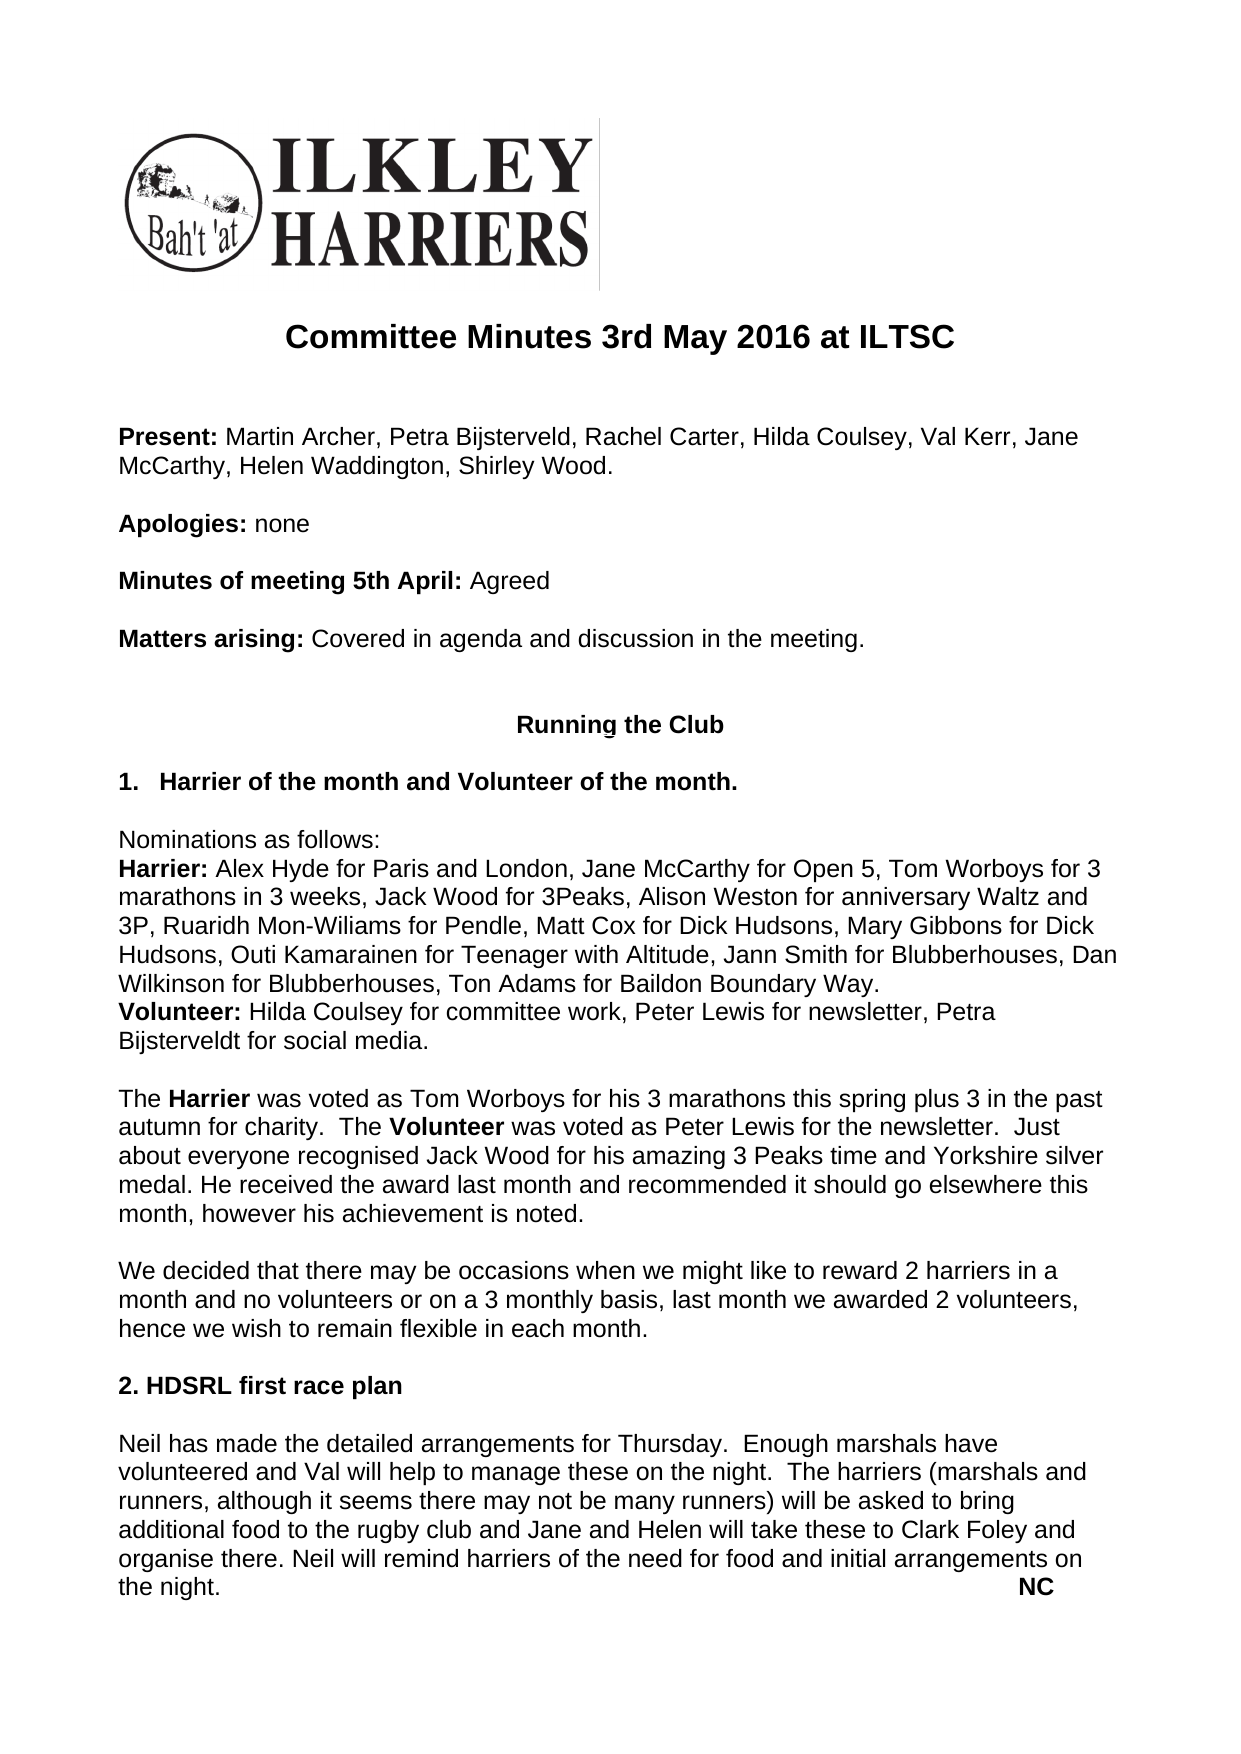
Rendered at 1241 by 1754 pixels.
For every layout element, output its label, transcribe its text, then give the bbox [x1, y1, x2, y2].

list Harrier of the month and Volunteer of the month. [118, 767, 1122, 796]
text Apologies: none [118, 509, 1122, 537]
picture [118, 118, 600, 291]
text 2. HDSRL first race plan [118, 1371, 1122, 1400]
text Committee Minutes 3rd May 2016 at ILTSC [118, 317, 1122, 355]
text Present: Martin Archer, Petra Bijsterveld, Rachel Carter, Hilda Coulsey, Val Kerr, Jane McCarthy, Helen Waddington, Shirley Wood. [118, 422, 1122, 480]
text The Harrier was voted as Tom Worboys for his 3 marathons this spring plus 3 in the past autumn for charity. The Volunteer was voted as Peter Lewis for the newsletter. Just about everyone recognised Jack Wood for his amazing 3 Peaks time and Yorkshire silver medal. He received the award last month and recommended it should go elsewhere this month, however his achievement is noted. [118, 1084, 1122, 1227]
text Running the Club [118, 710, 1122, 739]
text Neil has made the detailed arrangements for Thursday. Enough marshals have volunteered and Val will help to manage these on the night. The harriers (marshals and runners, although it seems there may not be many runners) will be asked to bring additional food to the rugby club and Jane and Helen will take these to Clark Foley and organise there. Neil will remind harriers of the need for food and initial arrangements on the night. NC [118, 1429, 1122, 1601]
text Volunteer: Hilda Coulsey for committee work, Peter Lewis for newsletter, Petra Bijsterveldt for social media. [118, 997, 1122, 1055]
text Harrier: Alex Hyde for Paris and London, Jane McCarthy for Open 5, Tom Worboys for 3 marathons in 3 weeks, Jack Wood for 3Peaks, Alison Weston for anniversary Waltz and 3P, Ruaridh Mon-Wiliams for Pendle, Matt Cox for Dick Hudsons, Mary Gibbons for Dick Hudsons, Outi Kamarainen for Teenager with Altitude, Jann Smith for Blubberhouses, Dan Wilkinson for Blubberhouses, Ton Adams for Baildon Boundary Way. [118, 854, 1122, 997]
text We decided that there may be occasions when we might like to reward 2 harriers in a month and no volunteers or on a 3 monthly basis, last month we awarded 2 volunteers, hence we wish to remain flexible in each month. [118, 1256, 1122, 1342]
text Minutes of meeting 5th April: Agreed [118, 566, 1122, 595]
text Matters arising: Covered in agenda and discussion in the meeting. [118, 624, 1122, 652]
text Nominations as follows: [118, 825, 1122, 854]
